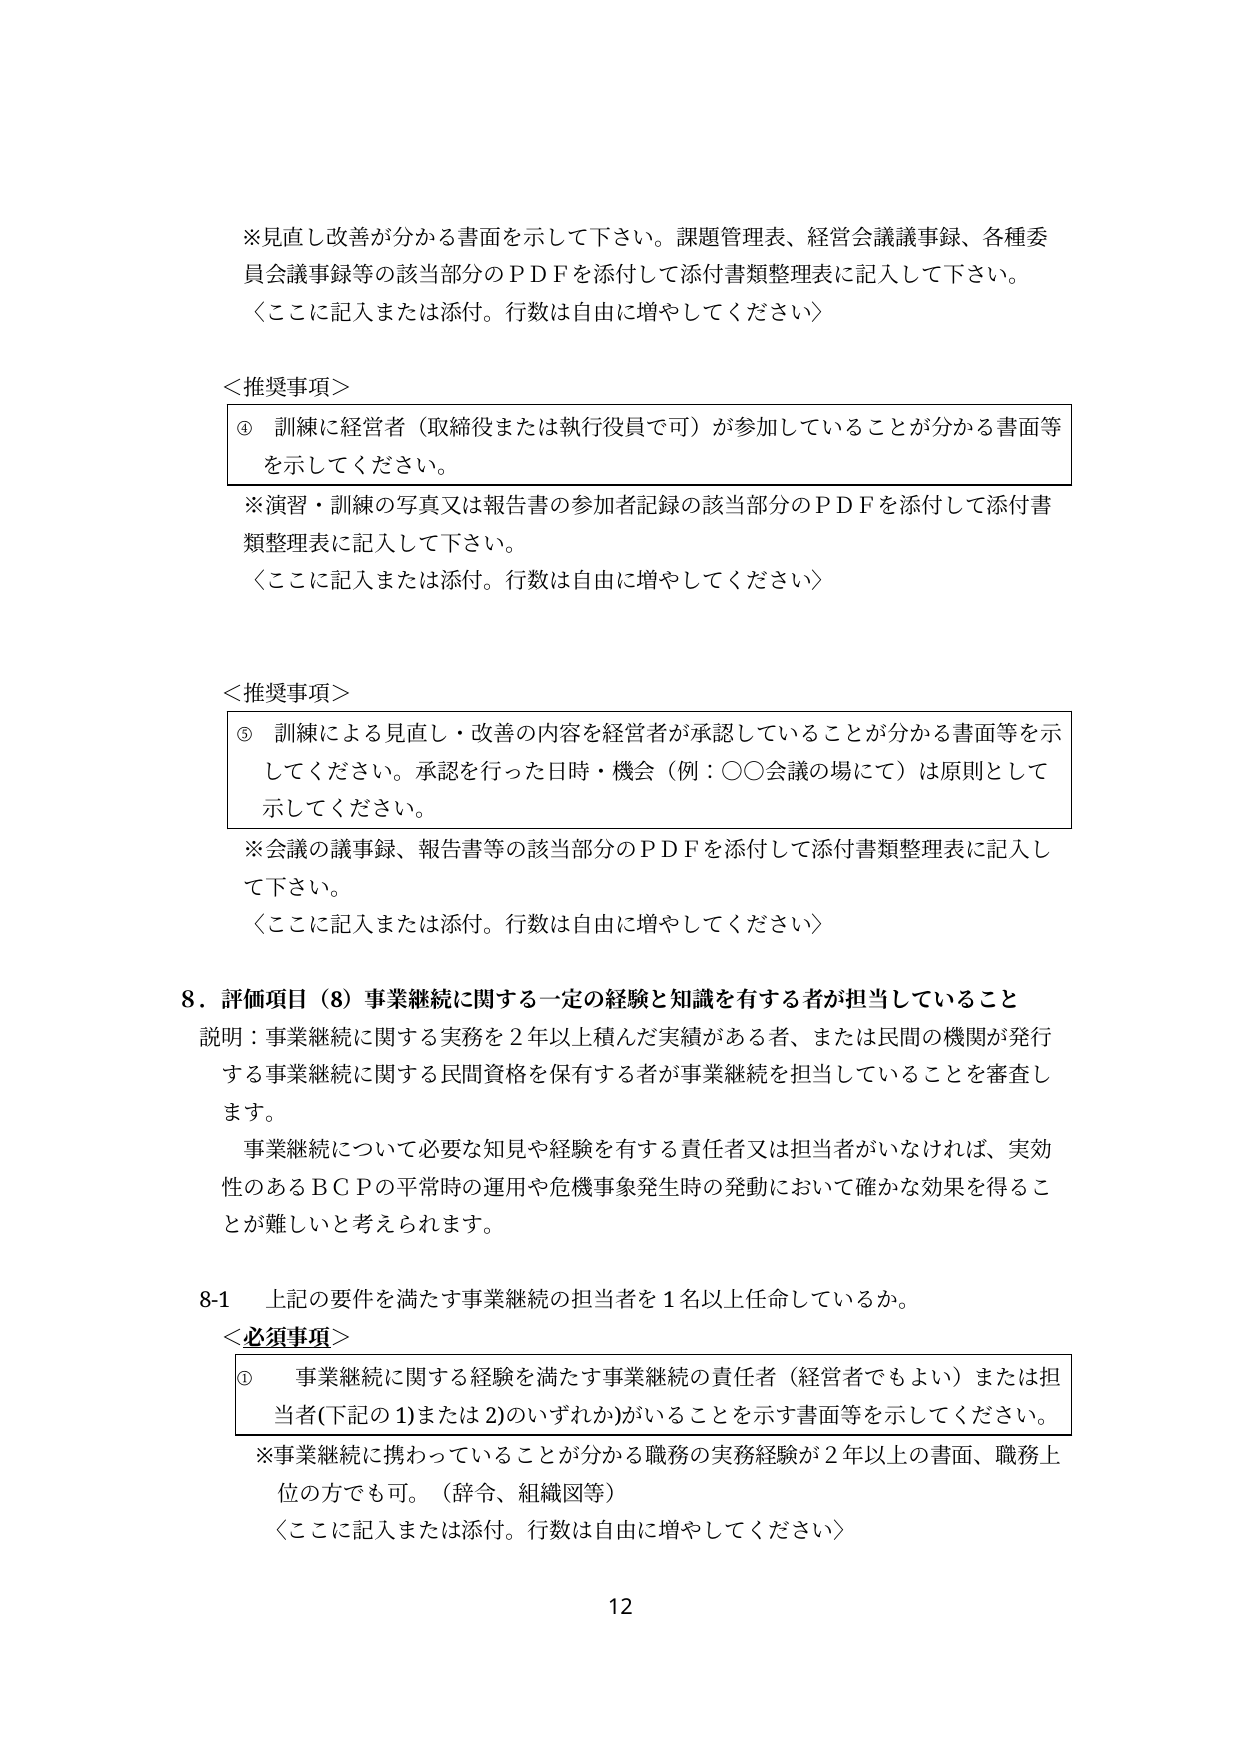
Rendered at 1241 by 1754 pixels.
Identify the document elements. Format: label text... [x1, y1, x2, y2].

text 〈ここに記入または添付。行数は自由に増やしてください〉 [221, 1511, 1063, 1548]
text 〈ここに記入または添付。行数は自由に増やしてください〉 [221, 904, 1063, 942]
text 〈ここに記入または添付。行数は自由に増やしてください〉 [221, 292, 1063, 329]
text ④ 訓練に経営者（取締役または執行役員で可）が参加していることが分かる書面等を示してください。 [228, 405, 1071, 484]
text ⑤ 訓練による見直し・改善の内容を経営者が承認していることが分かる書面等を示してください。承認を行った日時・機会（例：○○会議の場にて）は原則として示してください。 [228, 712, 1071, 828]
text ＜推奨事項＞ [177, 673, 1063, 711]
text 8-1 上記の要件を満たす事業継続の担当者を1名以上任命しているか。 [177, 1279, 1063, 1317]
text 説明：事業継続に関する実務を２年以上積んだ実績がある者、または民間の機関が発行する事業継続に関する民間資格を保有する者が事業継続を担当していることを審査します。 [199, 1017, 1063, 1129]
text 〈ここに記入または添付。行数は自由に増やしてください〉 [221, 561, 1063, 598]
text ＜必須事項＞ [221, 1317, 1063, 1354]
text ※会議の議事録、報告書等の該当部分のＰＤＦを添付して添付書類整理表に記入して下さい。 [221, 829, 1063, 904]
text ８．評価項目（8）事業継続に関する一定の経験と知識を有する者が担当していること [177, 979, 1063, 1017]
list 事業継続に関する経験を満たす事業継続の責任者（経営者でもよい）または担当者(下記の1)または2)のいずれか)がいることを示す書面等を示してください。 [236, 1355, 1071, 1434]
text ※演習・訓練の写真又は報告書の参加者記録の該当部分のＰＤＦを添付して添付書類整理表に記入して下さい。 [199, 486, 1063, 561]
text ※見直し改善が分かる書面を示して下さい。課題管理表、経営会議議事録、各種委員会議事録等の該当部分のＰＤＦを添付して添付書類整理表に記入して下さい。 [243, 217, 1063, 292]
text ＜推奨事項＞ [177, 367, 1063, 404]
text ※事業継続に携わっていることが分かる職務の実務経験が２年以上の書面、職務上位の方でも可。（辞令、組織図等） [256, 1436, 1063, 1511]
text 事業継続について必要な知見や経験を有する責任者又は担当者がいなければ、実効性のあるＢＣＰの平常時の運用や危機事象発生時の発動において確かな効果を得ることが難しいと考えられます。 [199, 1129, 1063, 1242]
